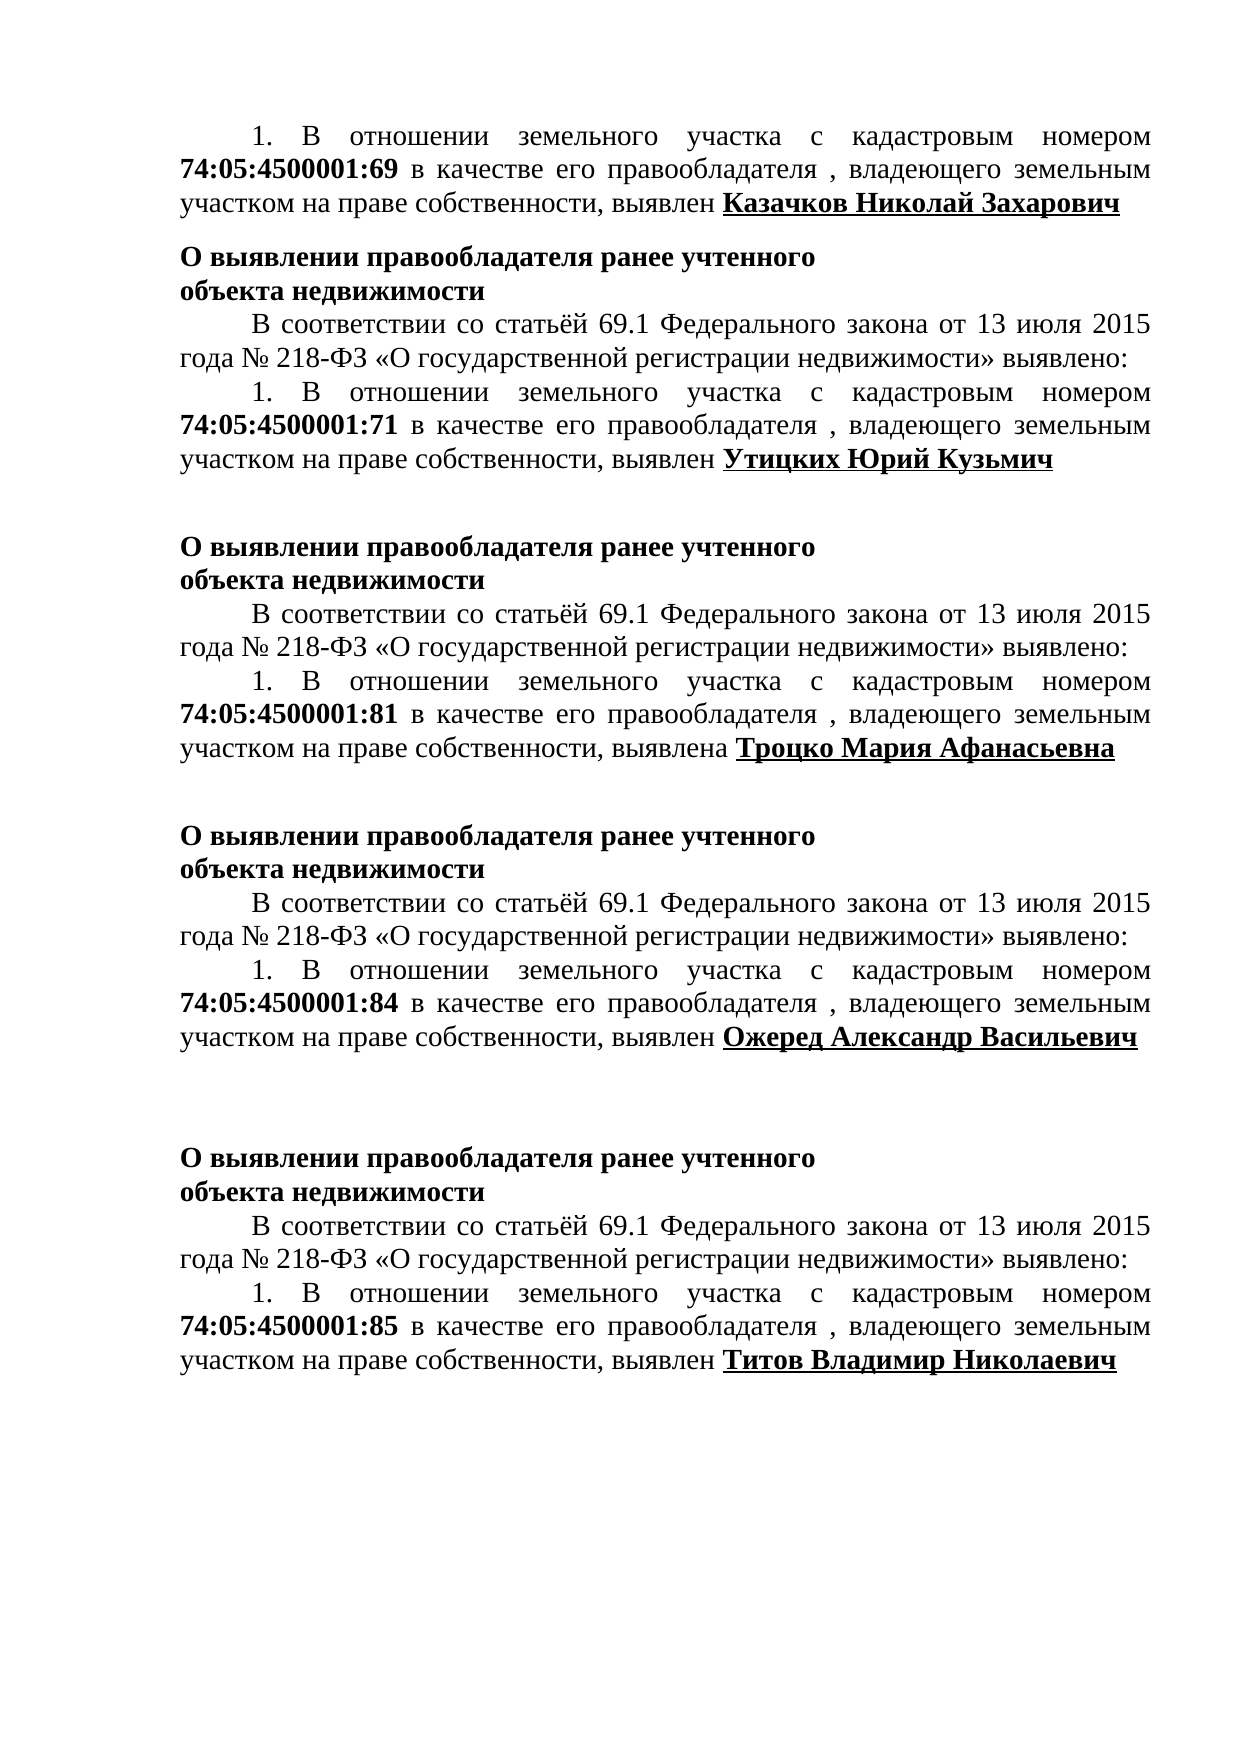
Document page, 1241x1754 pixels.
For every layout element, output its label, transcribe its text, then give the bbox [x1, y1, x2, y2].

text В соответствии со статьёй 69.1 Федерального закона от 13 июля 2015 года № 218-ФЗ «О государственной регистрации недвижимости» выявлено: [179, 307, 1152, 374]
text О выявлении правообладателя ранее учтенного [179, 239, 1152, 273]
text О выявлении правообладателя ранее учтенного [179, 1141, 1152, 1174]
text 1. В отношении земельного участка с кадастровым номером 74:05:4500001:85 в качестве его правообладателя , владеющего земельным участком на праве собственности, выявлен Титов Владимир Николаевич [179, 1275, 1152, 1375]
text О выявлении правообладателя ранее учтенного [179, 818, 1152, 851]
text объекта недвижимости [179, 273, 1152, 307]
text объекта недвижимости [179, 562, 1152, 596]
text О выявлении правообладателя ранее учтенного [179, 529, 1152, 562]
text В соответствии со статьёй 69.1 Федерального закона от 13 июля 2015 года № 218-ФЗ «О государственной регистрации недвижимости» выявлено: [179, 885, 1152, 952]
text В соответствии со статьёй 69.1 Федерального закона от 13 июля 2015 года № 218-ФЗ «О государственной регистрации недвижимости» выявлено: [179, 1208, 1152, 1275]
text 1. В отношении земельного участка с кадастровым номером 74:05:4500001:84 в качестве его правообладателя , владеющего земельным участком на праве собственности, выявлен Ожеред Александр Васильевич [179, 952, 1152, 1053]
text В соответствии со статьёй 69.1 Федерального закона от 13 июля 2015 года № 218-ФЗ «О государственной регистрации недвижимости» выявлено: [179, 596, 1152, 663]
text 1. В отношении земельного участка с кадастровым номером 74:05:4500001:81 в качестве его правообладателя , владеющего земельным участком на праве собственности, выявлена Троцко Мария Афанасьевна [179, 663, 1152, 763]
text объекта недвижимости [179, 851, 1152, 885]
text объекта недвижимости [179, 1174, 1152, 1208]
text 1. В отношении земельного участка с кадастровым номером 74:05:4500001:69 в качестве его правообладателя , владеющего земельным участком на праве собственности, выявлен Казачков Николай Захарович [179, 118, 1152, 219]
text 1. В отношении земельного участка с кадастровым номером 74:05:4500001:71 в качестве его правообладателя , владеющего земельным участком на праве собственности, выявлен Утицких Юрий Кузьмич [179, 374, 1152, 474]
